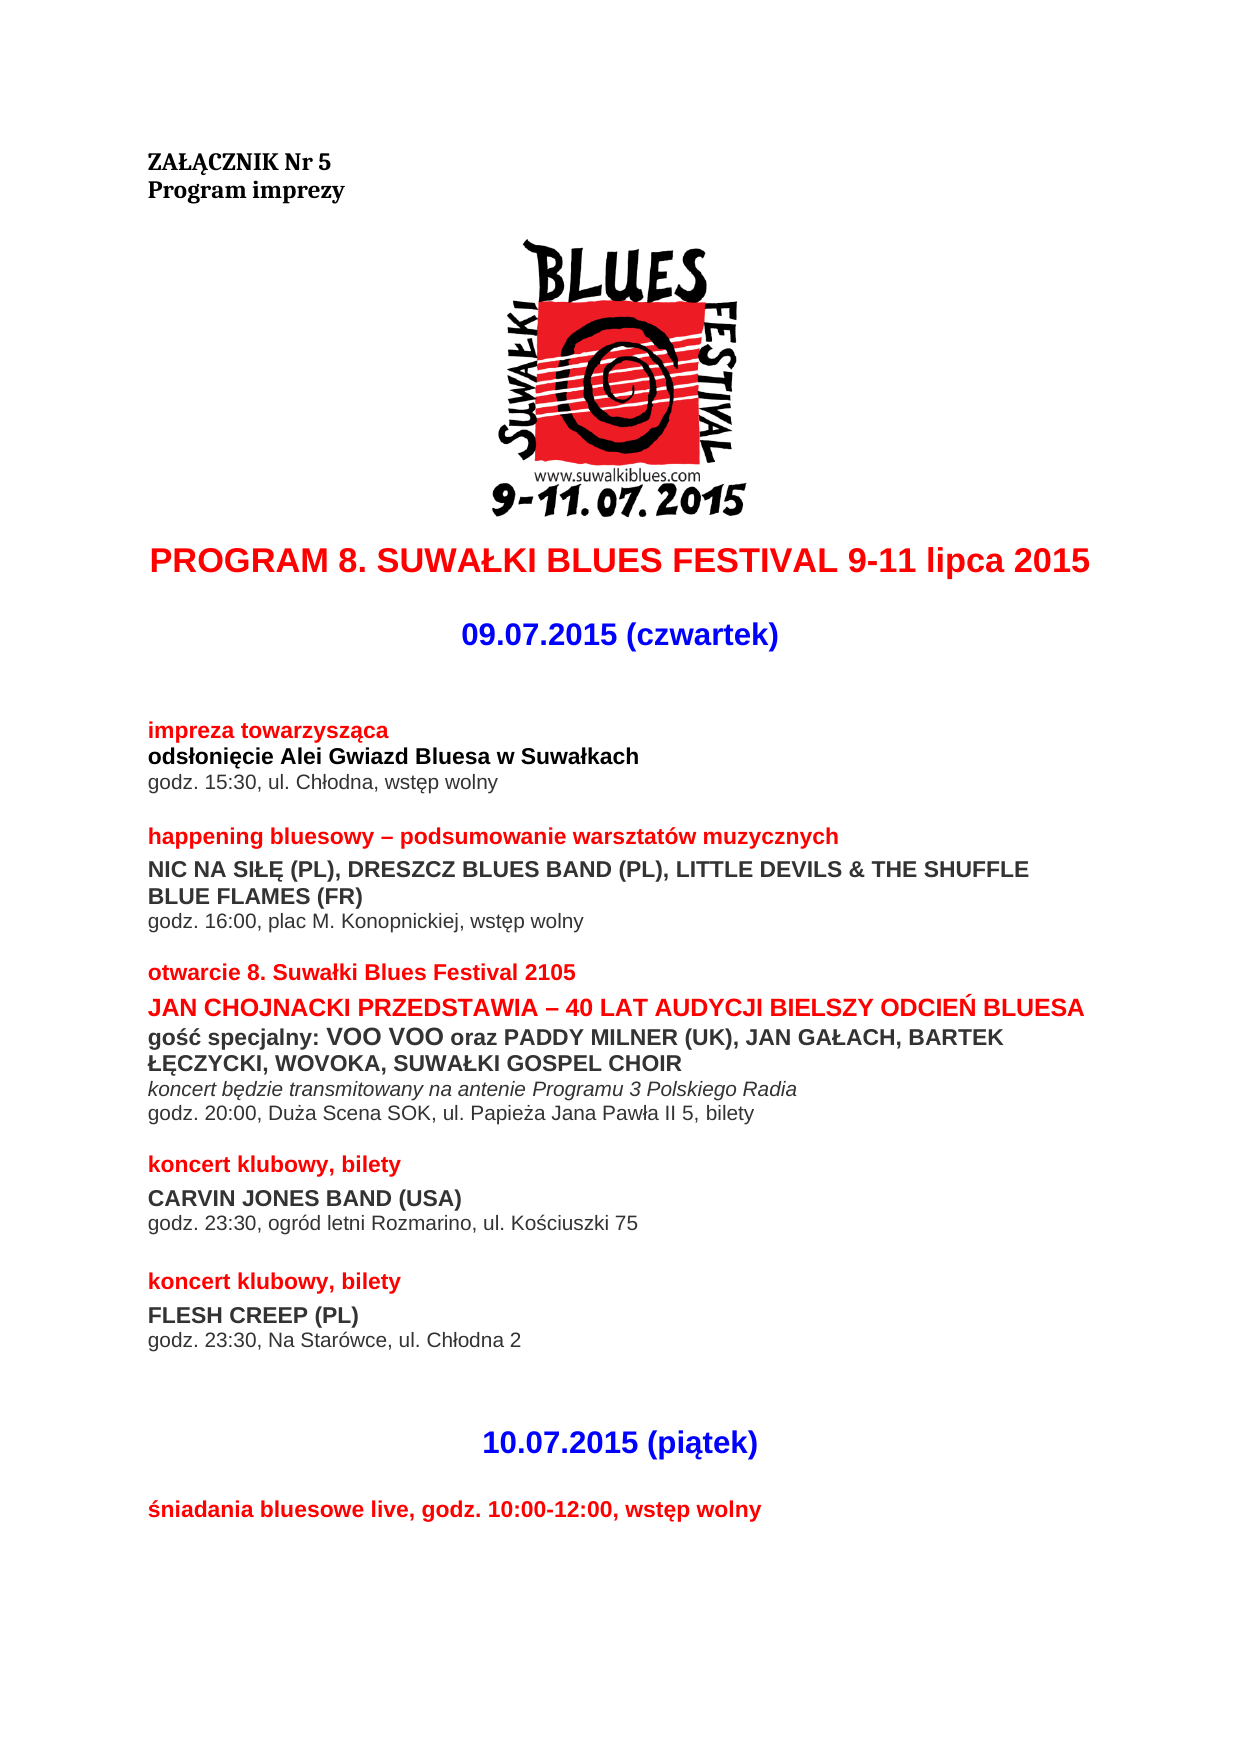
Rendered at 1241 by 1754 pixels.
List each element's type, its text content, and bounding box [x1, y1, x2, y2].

text otwarcie 8. Suwałki Blues Festival 2105 [148, 959, 1093, 986]
text happening bluesowy – podsumowanie warsztatów muzycznych [148, 823, 1093, 849]
text CARVIN JONES BAND (USA) godz. 23:30, ogród letni Rozmarino, ul. Kościuszki 75 [148, 1184, 1093, 1235]
text Program imprezy [148, 176, 1093, 205]
text 09.07.2015 (czwartek) [148, 616, 1093, 652]
text impreza towarzysząca odsłonięcie Alei Gwiazd Bluesa w Suwałkach godz. 15:30, ul. Chłodna, wstęp wolny [148, 717, 1093, 793]
text koncert klubowy, bilety [148, 1151, 1093, 1177]
text NIC NA SIŁĘ (PL), DRESZCZ BLUES BAND (PL), LITTLE DEVILS & THE SHUFFLE BLUE FLAMES (FR) godz. 16:00, plac M. Konopnickiej, wstęp wolny [148, 849, 1093, 933]
text 10.07.2015 (piątek) [148, 1424, 1093, 1460]
text gość specjalny: VOO VOO oraz PADDY MILNER (UK), JAN GAŁACH, BARTEK ŁĘCZYCKI, WOVOKA, SUWAŁKI GOSPEL CHOIR koncert będzie transmitowany na antenie Programu 3 Polskiego Radia godz. 20:00, Duża Scena SOK, ul. Papieża Jana Pawła II 5, bilety [148, 1022, 1093, 1124]
text PROGRAM 8. SUWAŁKI BLUES FESTIVAL 9-11 lipca 2015 [148, 540, 1093, 580]
text koncert klubowy, bilety [148, 1261, 1093, 1295]
text FLESH CREEP (PL) godz. 23:30, Na Starówce, ul. Chłodna 2 [148, 1302, 1093, 1352]
text JAN CHOJNACKI PRZEDSTAWIA – 40 LAT AUDYCJI BIELSZY ODCIEŃ BLUESA [148, 986, 1093, 1022]
text śniadania bluesowe live, godz. 10:00-12:00, wstęp wolny [148, 1496, 1093, 1522]
picture [480, 233, 761, 525]
text ZAŁĄCZNIK Nr 5 [148, 148, 1093, 176]
